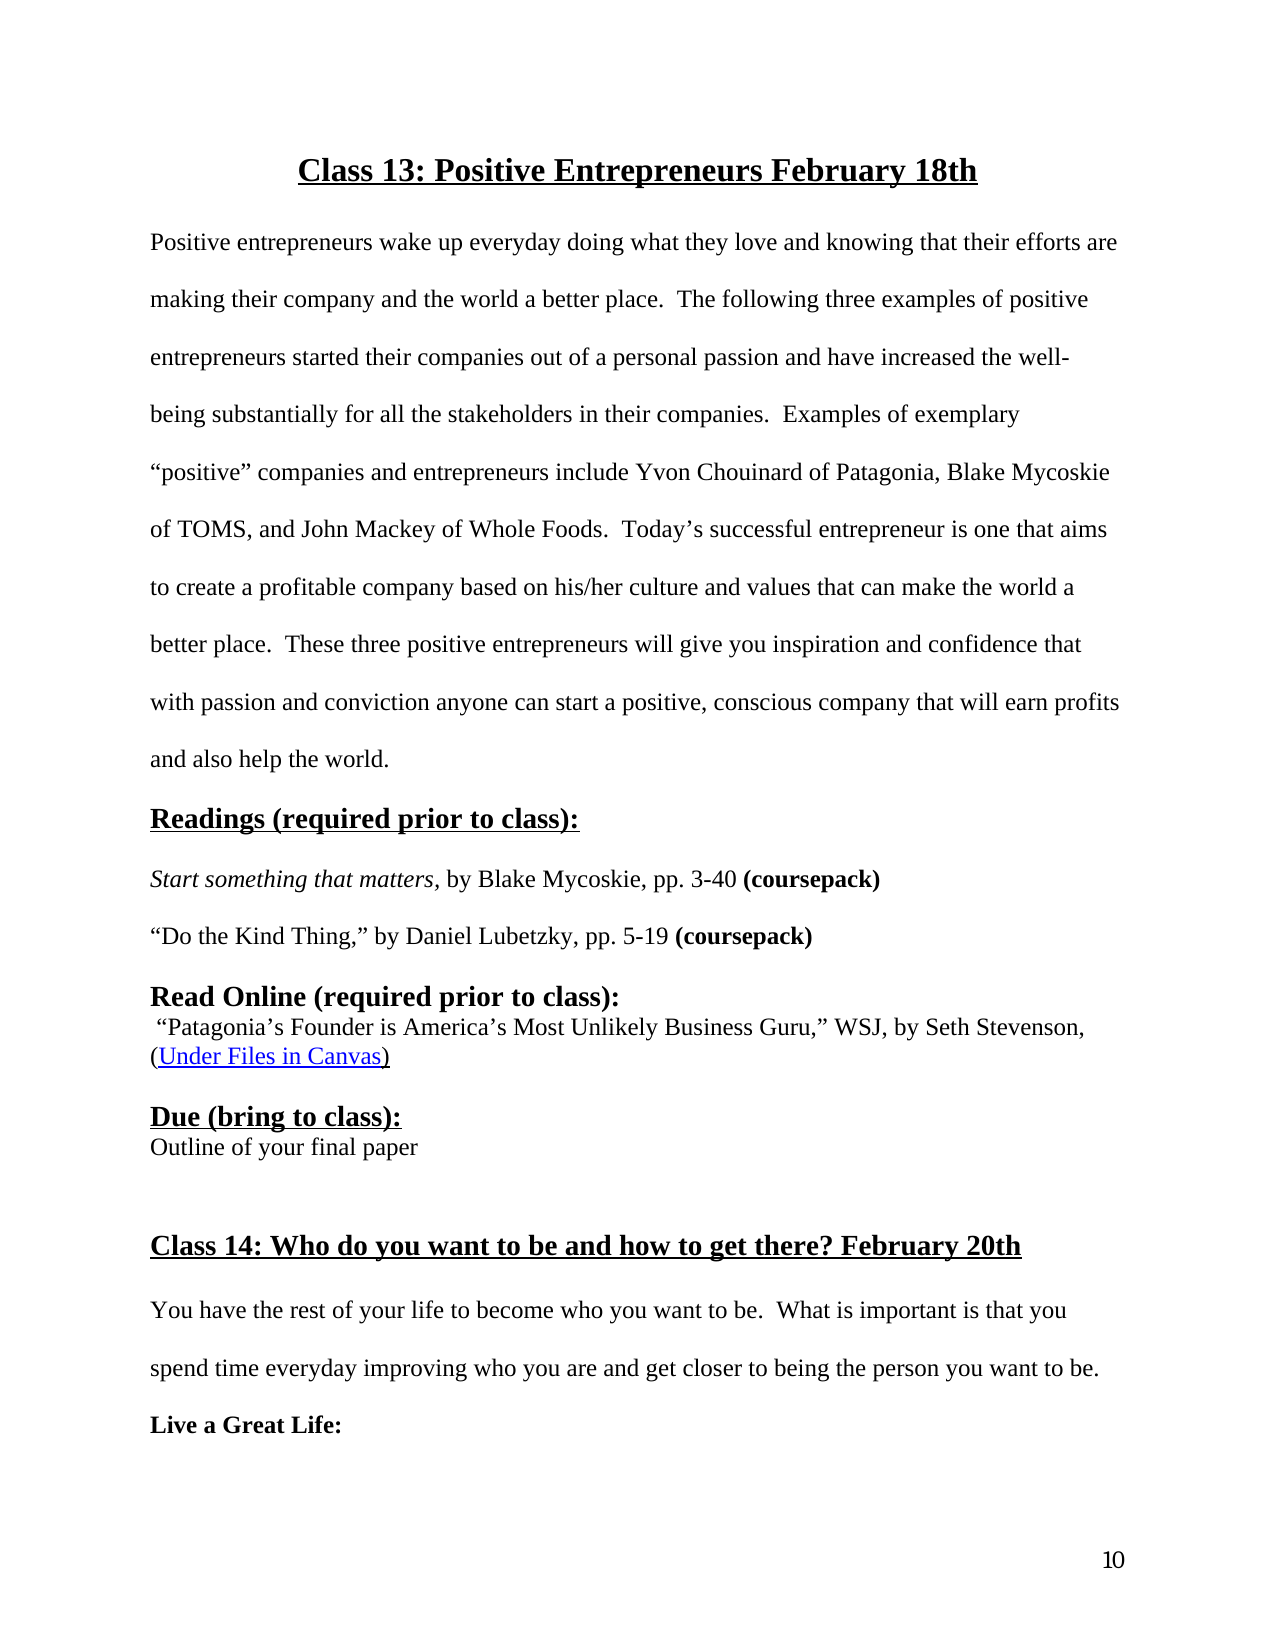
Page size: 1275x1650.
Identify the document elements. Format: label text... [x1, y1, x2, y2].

text Outline of your final paper [150, 1132, 1125, 1161]
text “Patagonia’s Founder is America’s Most Unlikely Business Guru,” WSJ, by Seth Stevenson, (Under Files in Canvas) [150, 1012, 1125, 1070]
text “Do the Kind Thing,” by Daniel Lubetzky, pp. 5-19 (coursepack) [150, 921, 1125, 950]
text Class 13: Positive Entrepreneurs February 18th [150, 150, 1125, 188]
text Live a Great Life: [150, 1410, 1125, 1439]
text Class 14: Who do you want to be and how to get there? February 20th [150, 1228, 1125, 1262]
text Read Online (required prior to class): [150, 979, 1125, 1012]
text You have the rest of your life to become who you want to be. What is important is that you spend time everyday improving who you are and get closer to being the person you want to be. [150, 1295, 1125, 1381]
text Positive entrepreneurs wake up everyday doing what they love and knowing that their efforts are making their company and the world a better place. The following three examples of positive entrepreneurs started their companies out of a personal passion and have increased the well-being substantially for all the stakeholders in their companies. Examples of exemplary “positive” companies and entrepreneurs include Yvon Chouinard of Patagonia, Blake Mycoskie of TOMS, and John Mackey of Whole Foods. Today’s successful entrepreneur is one that aims to create a profitable company based on his/her culture and values that can make the world a better place. These three positive entrepreneurs will give you inspiration and confidence that with passion and conviction anyone can start a positive, conscious company that will earn profits and also help the world. [150, 227, 1125, 773]
text Start something that matters, by Blake Mycoskie, pp. 3-40 (coursepack) [150, 864, 1125, 893]
text Readings (required prior to class): [150, 802, 1125, 835]
text Due (bring to class): [150, 1099, 1125, 1132]
